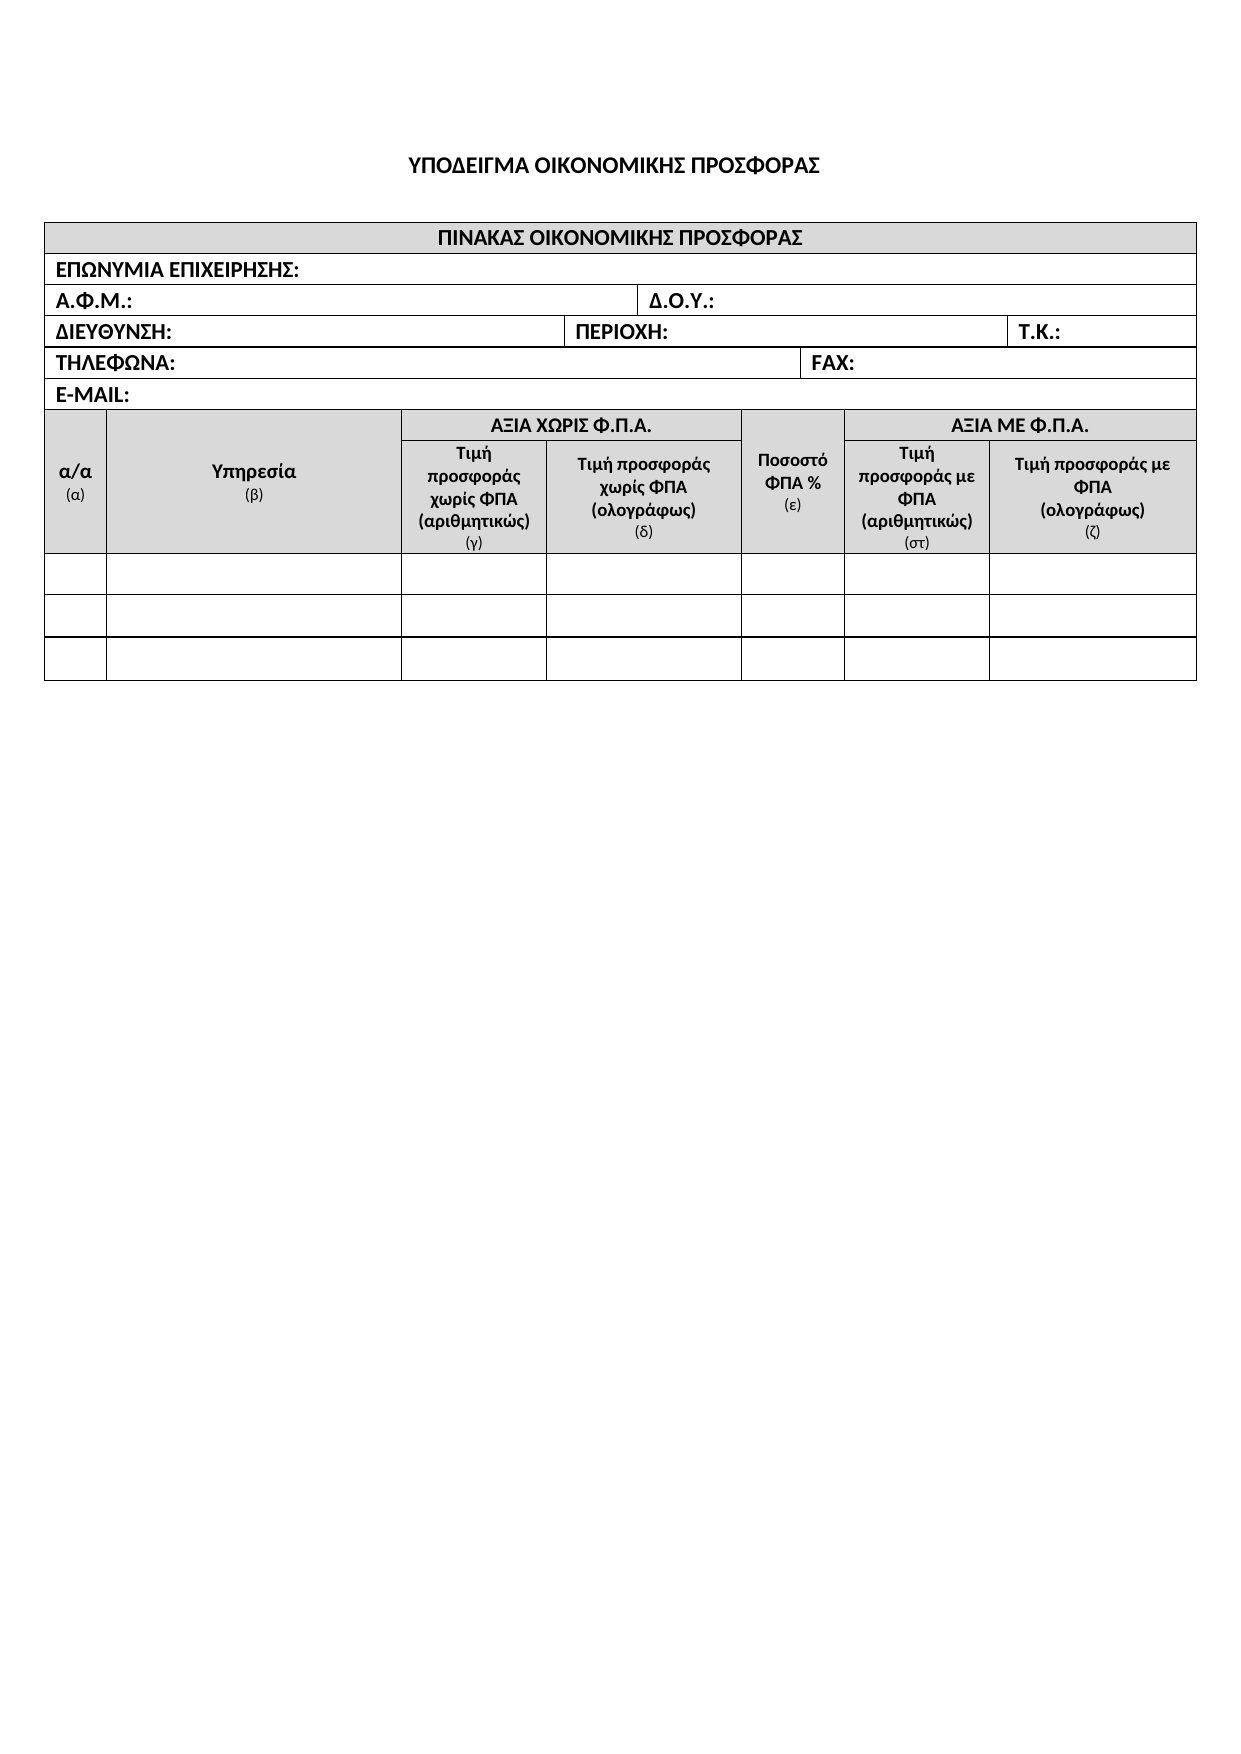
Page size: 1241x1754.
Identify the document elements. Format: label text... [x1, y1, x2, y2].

table_cell Τιμή προσφοράς χωρίς ΦΠΑ (αριθμητικώς) (γ) [402, 441, 546, 553]
table_cell [107, 638, 401, 680]
table_cell Τιμή προσφοράς με ΦΠΑ (ολογράφως) (ζ) [990, 441, 1196, 553]
table_cell [402, 638, 546, 680]
table_header ΠΙΝΑΚΑΣ ΟΙΚΟΝΟΜΙΚΗΣ ΠΡΟΣΦΟΡΑΣ [45, 223, 1196, 253]
table_cell [402, 595, 546, 636]
table_cell ΑΞΙΑ ΧΩΡΙΣ Φ.Π.Α. [402, 410, 741, 440]
table_cell [107, 554, 401, 594]
table_cell Τ.Κ.: [1008, 316, 1196, 346]
table_cell [990, 638, 1196, 680]
table_cell ΔΙΕΥΘΥΝΣΗ: [45, 316, 564, 346]
table_cell Δ.Ο.Υ.: [638, 285, 1196, 315]
table_cell [45, 554, 106, 594]
table_cell [845, 638, 989, 680]
table_cell [990, 595, 1196, 636]
table_cell Α.Φ.Μ.: [45, 285, 637, 315]
table_cell [547, 638, 741, 680]
table_cell [742, 595, 844, 636]
table_cell Τιμή προσφοράς χωρίς ΦΠΑ (ολογράφως) (δ) [547, 441, 741, 553]
table_cell [45, 595, 106, 636]
table_cell Τιμή προσφοράς με ΦΠΑ (αριθμητικώς) (στ) [845, 441, 989, 553]
table_cell ΠΕΡΙΟΧΗ: [565, 316, 1007, 346]
table_cell ΕΠΩΝΥΜΙΑ ΕΠΙΧΕΙΡΗΣΗΣ: [45, 254, 1196, 284]
table_cell E-MAIL: [45, 379, 1196, 409]
table_cell [845, 554, 989, 594]
table_cell FAX: [801, 348, 1196, 378]
table_cell [107, 595, 401, 636]
table_cell ΑΞΙΑ ΜΕ Φ.Π.Α. [845, 410, 1196, 440]
table_cell Ποσοστό ΦΠΑ % (ε) [742, 410, 844, 553]
table_cell ΤΗΛΕΦΩΝΑ: [45, 348, 800, 378]
table_cell Υπηρεσία (β) [107, 410, 401, 553]
table_cell [402, 554, 546, 594]
table_cell α/α (α) [45, 410, 106, 553]
table_cell [990, 554, 1196, 594]
table_cell [547, 554, 741, 594]
table_cell [845, 595, 989, 636]
text ΥΠΟΔΕΙΓΜΑ ΟΙΚΟΝΟΜΙΚΗΣ ΠΡΟΣΦΟΡΑΣ [112, 150, 1116, 179]
table_cell [742, 554, 844, 594]
table_cell [45, 638, 106, 680]
table_cell [742, 638, 844, 680]
table_cell [547, 595, 741, 636]
